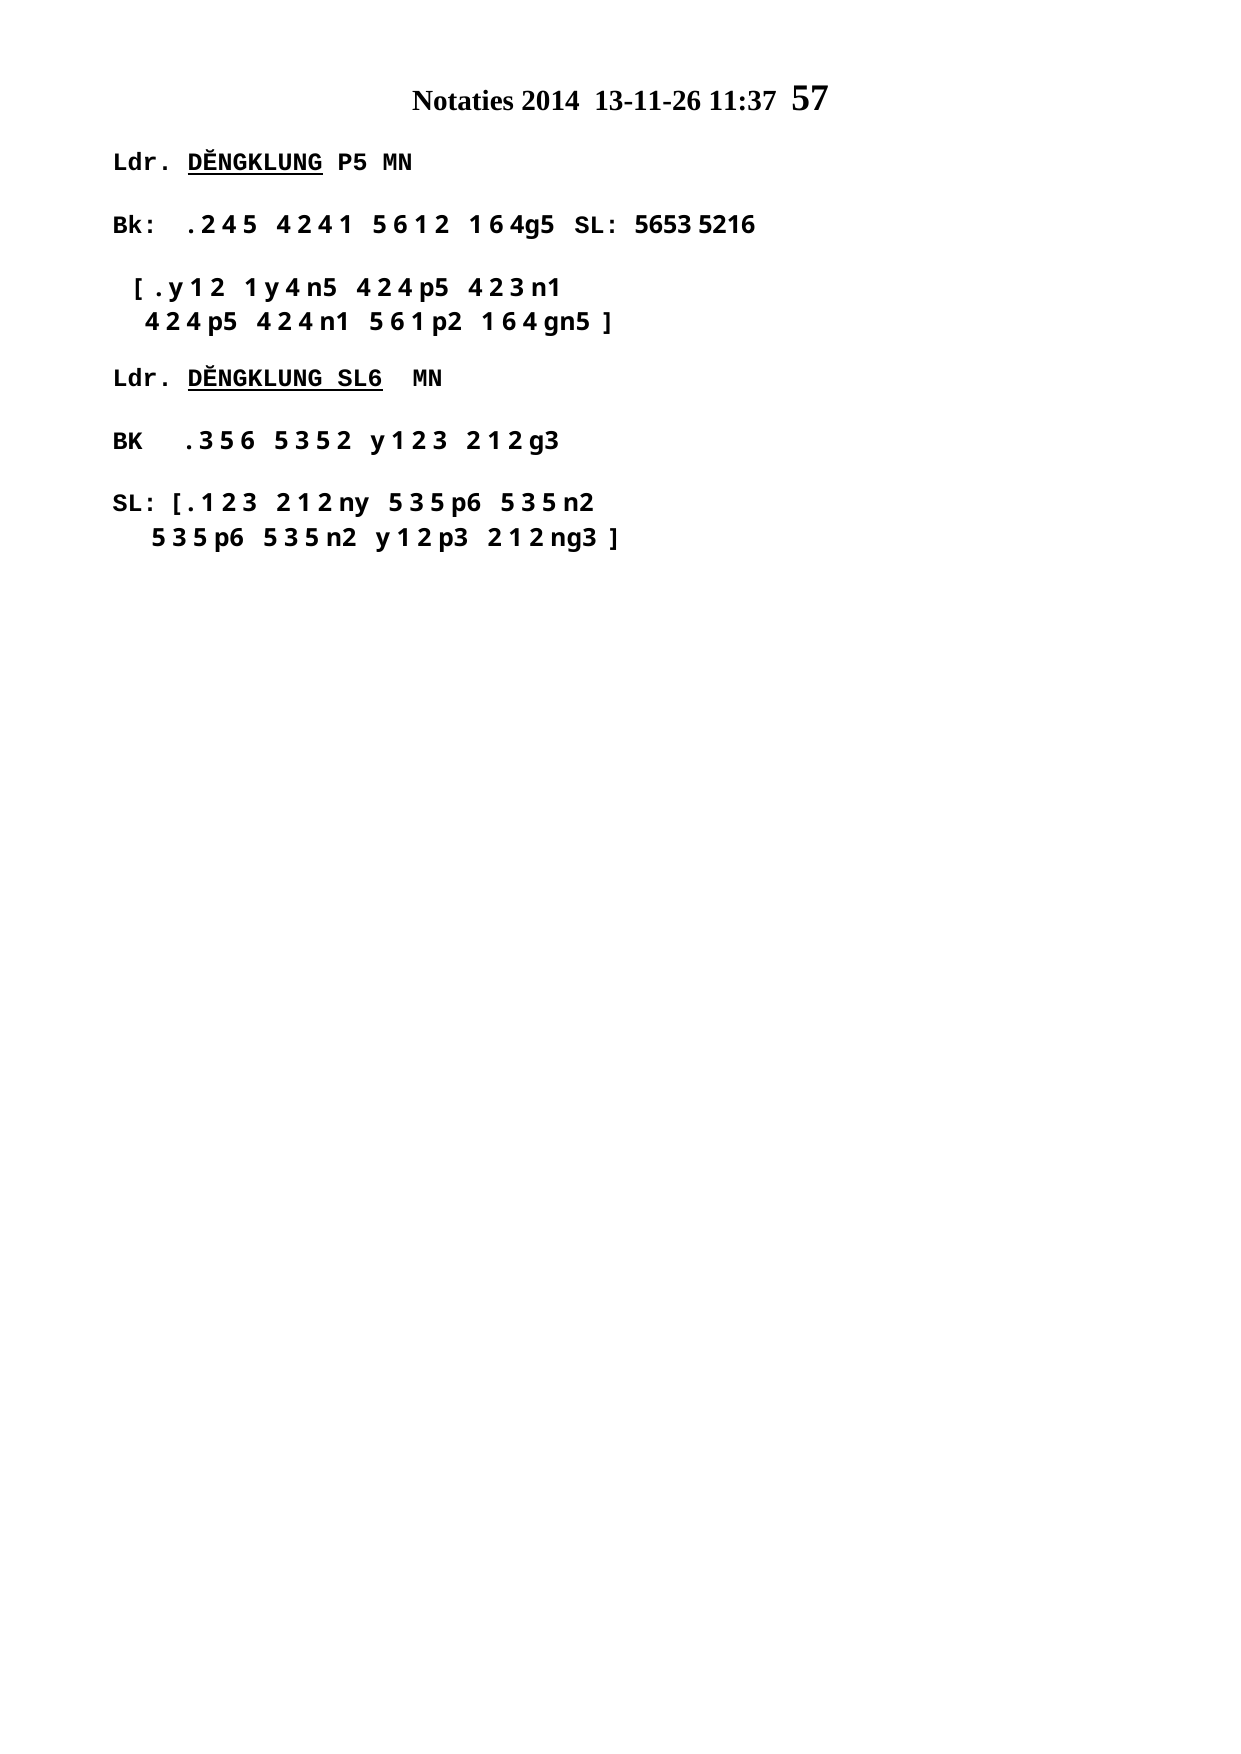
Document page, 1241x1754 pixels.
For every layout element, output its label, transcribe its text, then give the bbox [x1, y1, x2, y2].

text SL: [ . 1 2 3 2 1 2 ny 5 3 5 p6 5 3 5 n2 [112, 485, 1189, 519]
text 5 3 5 p6 5 3 5 n2 y 1 2 p3 2 1 2 ng3 ]Ladrang DIRADA MĔTA Sl. 6 [112, 519, 1189, 553]
text Ldr. DĔNGKLUNG SL6 MN [112, 366, 1189, 394]
text BK . 3 5 6 5 3 5 2 y 1 2 3 2 1 2 g3 [112, 422, 1189, 457]
text Ldr. DĔNGKLUNG P5 MN [112, 150, 1189, 178]
text [ . y 1 2 1 y 4 n5 4 2 4 p5 4 2 3 n1 [112, 269, 1189, 303]
text Bk: . 2 4 5 4 2 4 1 5 6 1 2 1 6 4g5 SL: 5653 5216 [112, 207, 1189, 241]
text 4 2 4 p5 4 2 4 n1 5 6 1 p2 1 6 4 gn5 ] [112, 303, 1189, 337]
